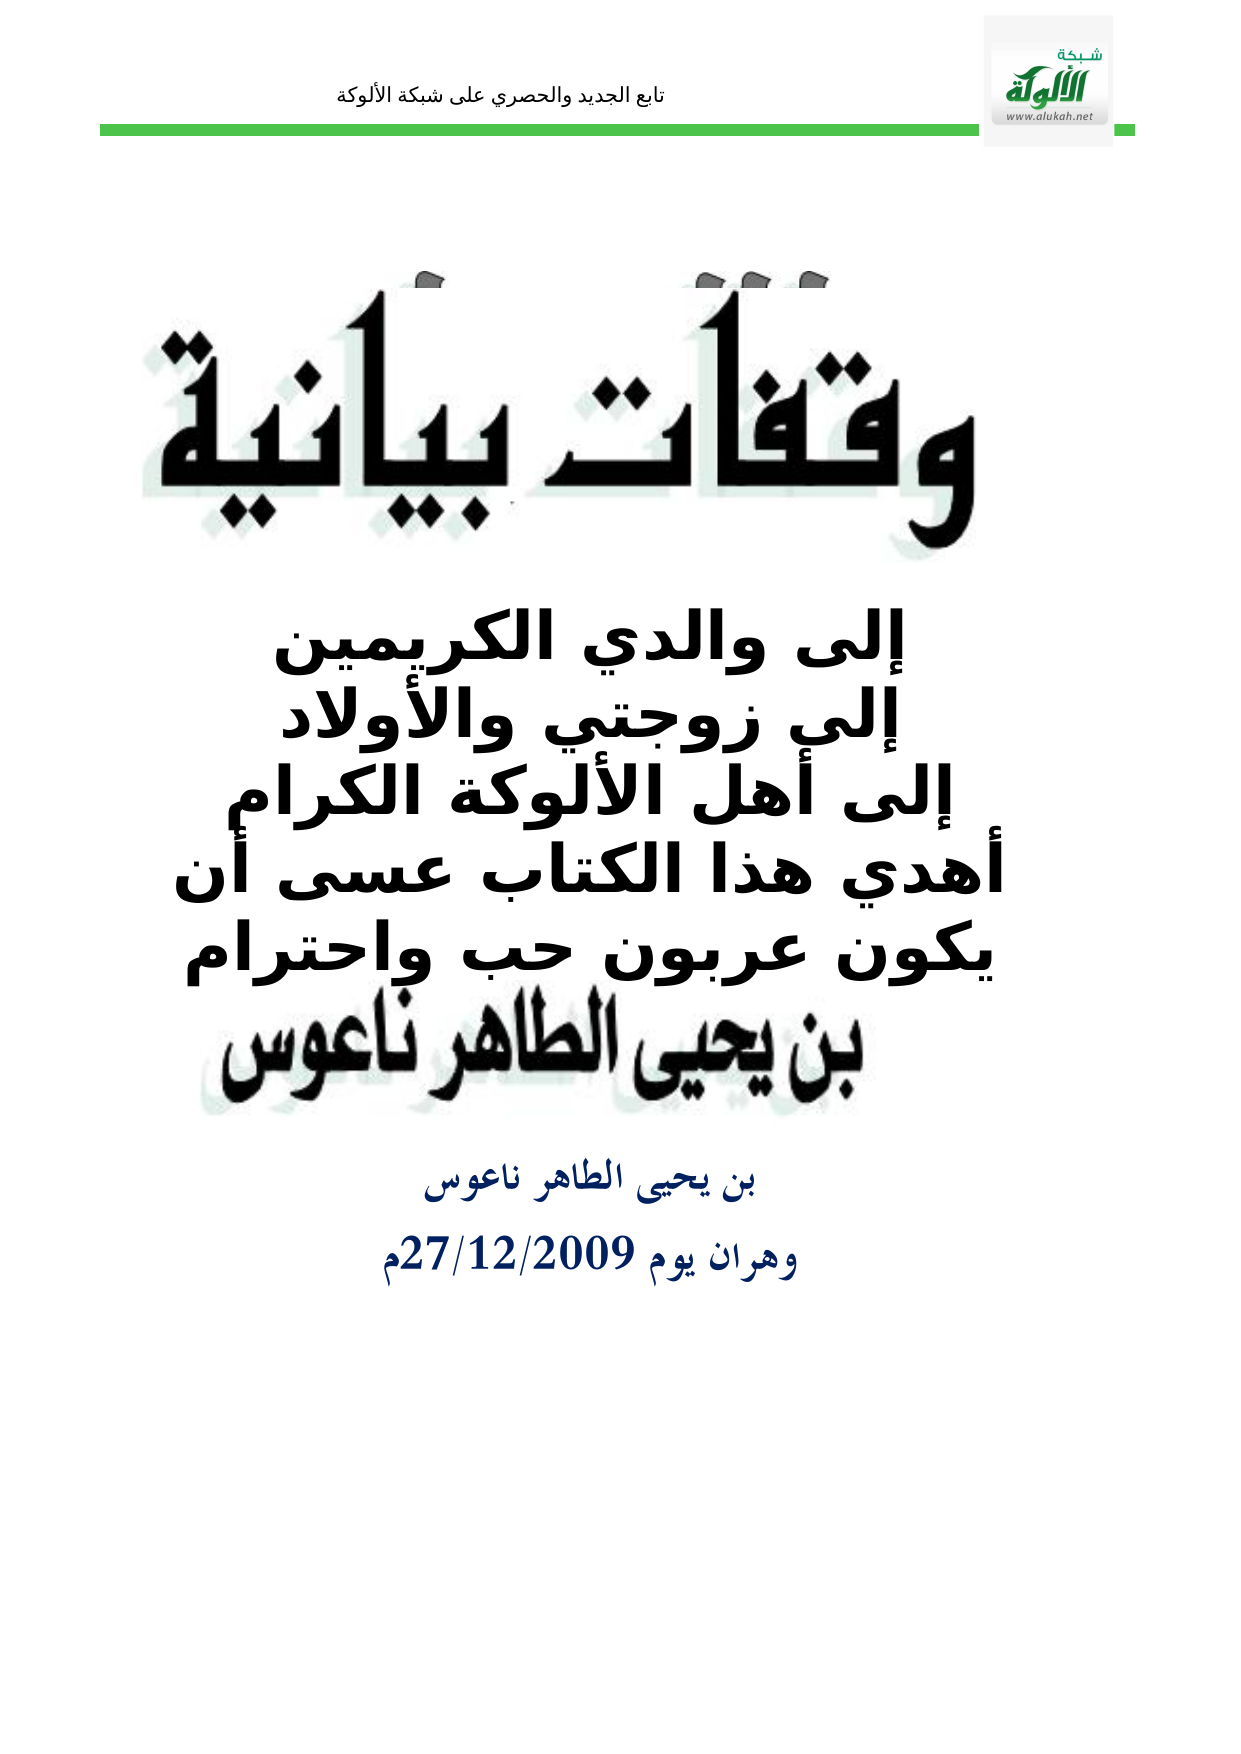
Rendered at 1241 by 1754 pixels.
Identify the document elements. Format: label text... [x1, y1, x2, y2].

picture [141, 271, 978, 563]
text إلى والدي الكريمين [148, 598, 1034, 675]
text وهران يوم 27/12/2009م [148, 1219, 1034, 1299]
text إلى زوجتي والأولاد [148, 675, 1034, 753]
picture [200, 986, 916, 1137]
text بن يحيى الطاهر ناعوس [148, 1139, 1034, 1219]
text إلى أهل الألوكة الكرام [148, 753, 1034, 831]
text أهدي هذا الكتاب عسى أن يكون عربون حب واحترام [148, 831, 1034, 986]
